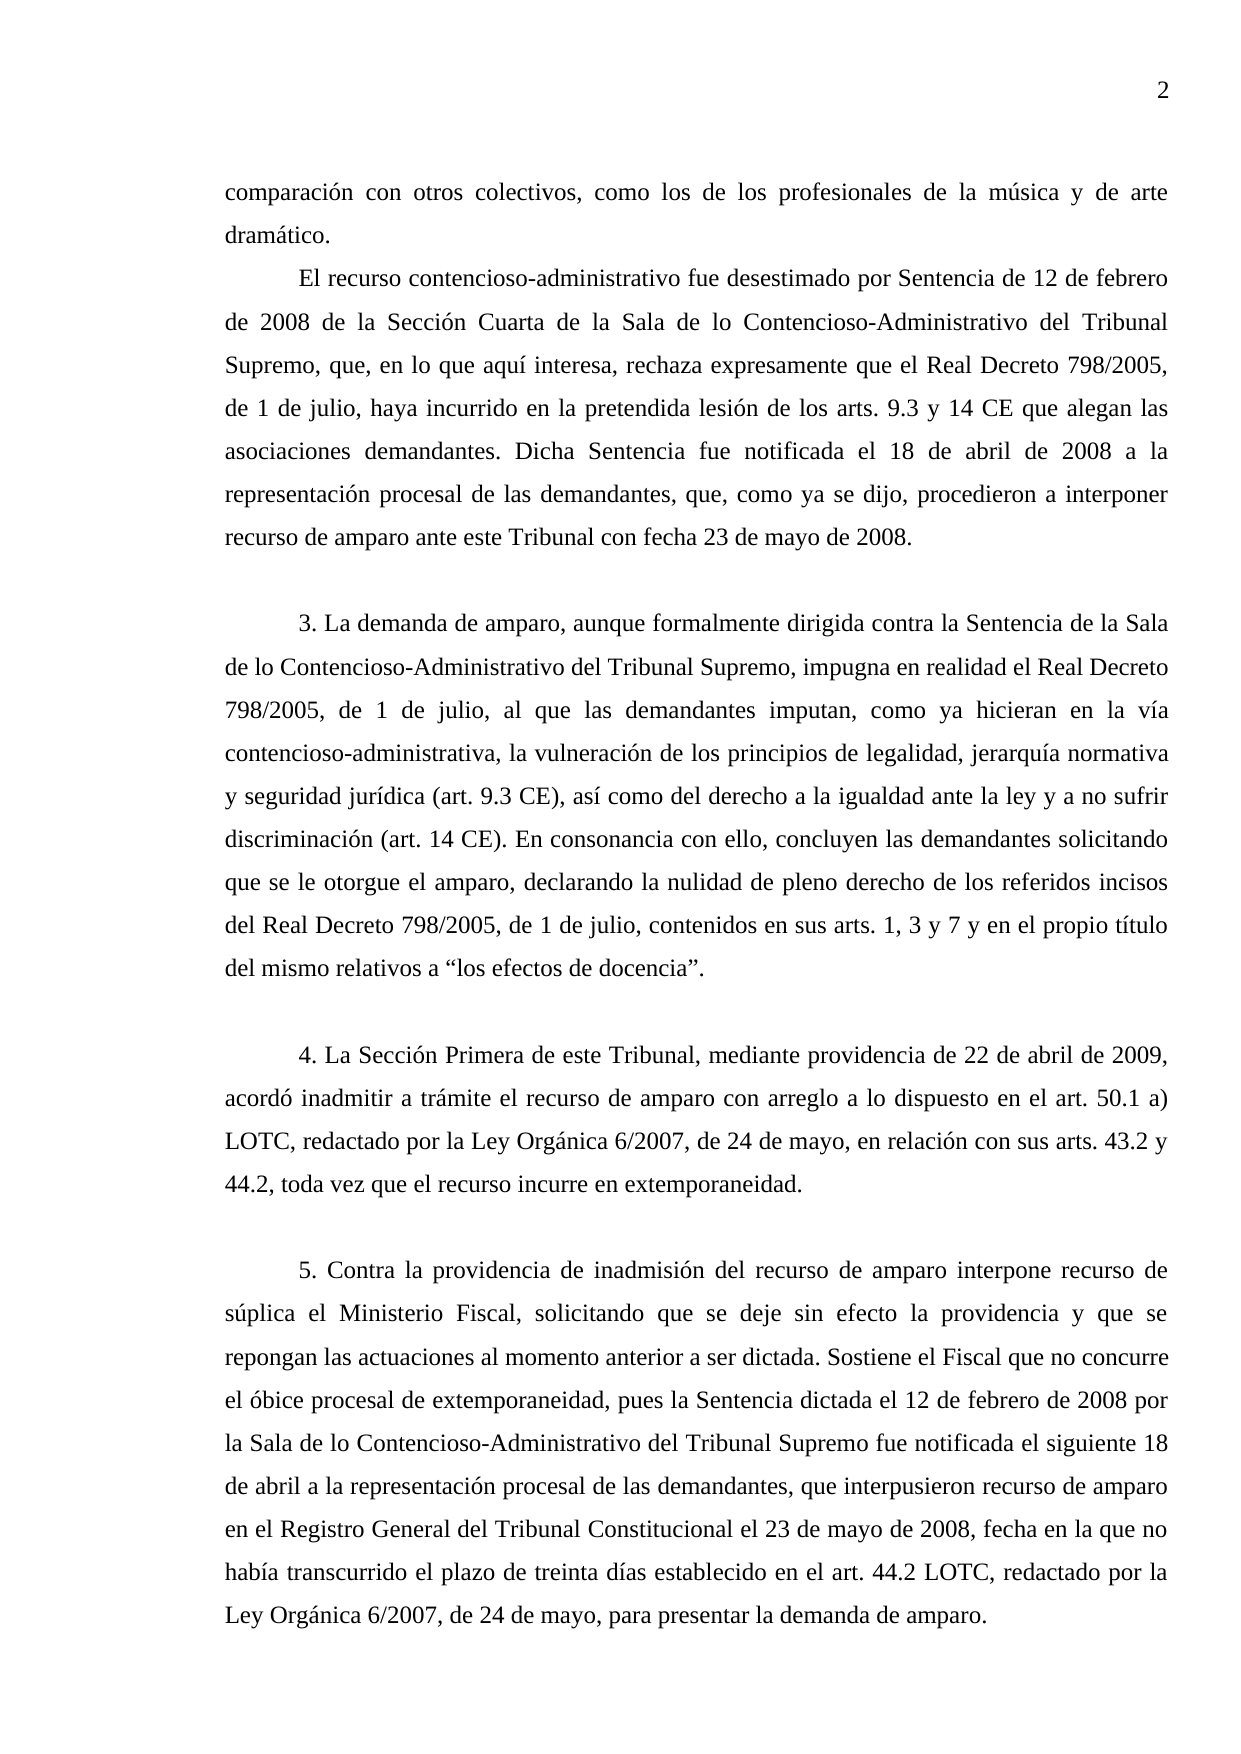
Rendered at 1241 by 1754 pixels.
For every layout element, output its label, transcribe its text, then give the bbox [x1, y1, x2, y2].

text 3. La demanda de amparo, aunque formalmente dirigida contra la Sentencia de la Sala de lo Contencioso-Administrativo del Tribunal Supremo, impugna en realidad el Real Decreto 798/2005, de 1 de julio, al que las demandantes imputan, como ya hicieran en la vía contencioso-administrativa, la vulneración de los principios de legalidad, jerarquía normativa y seguridad jurídica (art. 9.3 CE), así como del derecho a la igualdad ante la ley y a no sufrir discriminación (art. 14 CE). En consonancia con ello, concluyen las demandantes solicitando que se le otorgue el amparo, declarando la nulidad de pleno derecho de los referidos incisos del Real Decreto 798/2005, de 1 de julio, contenidos en sus arts. 1, 3 y 7 y en el propio título del mismo relativos a “los efectos de docencia”. [224, 608, 1169, 982]
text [224, 177, 1169, 249]
text El recurso contencioso-administrativo fue desestimado por Sentencia de 12 de febrero de 2008 de la Sección Cuarta de la Sala de lo Contencioso-Administrativo del Tribunal Supremo, que, en lo que aquí interesa, rechaza expresamente que el Real Decreto 798/2005, de 1 de julio, haya incurrido en la pretendida lesión de los arts. 9.3 y 14 CE que alegan las asociaciones demandantes. Dicha Sentencia fue notificada el 18 de abril de 2008 a la representación procesal de las demandantes, que, como ya se dijo, procedieron a interponer recurso de amparo ante este Tribunal con fecha 23 de mayo de 2008. [224, 263, 1169, 551]
text 5. Contra la providencia de inadmisión del recurso de amparo interpone recurso de súplica el Ministerio Fiscal, solicitando que se deje sin efecto la providencia y que se repongan las actuaciones al momento anterior a ser dictada. Sostiene el Fiscal que no concurre el óbice procesal de extemporaneidad, pues la Sentencia dictada el 12 de febrero de 2008 por la Sala de lo Contencioso-Administrativo del Tribunal Supremo fue notificada el siguiente 18 de abril a la representación procesal de las demandantes, que interpusieron recurso de amparo en el Registro General del Tribunal Constitucional el 23 de mayo de 2008, fecha en la que no había transcurrido el plazo de treinta días establecido en el art. 44.2 LOTC, redactado por la Ley Orgánica 6/2007, de 24 de mayo, para presentar la demanda de amparo. [224, 1255, 1169, 1629]
text 4. La Sección Primera de este Tribunal, mediante providencia de 22 de abril de 2009, acordó inadmitir a trámite el recurso de amparo con arreglo a lo dispuesto en el art. 50.1 a) LOTC, redactado por la Ley Orgánica 6/2007, de 24 de mayo, en relación con sus arts. 43.2 y 44.2, toda vez que el recurso incurre en extemporaneidad. [224, 1040, 1169, 1198]
